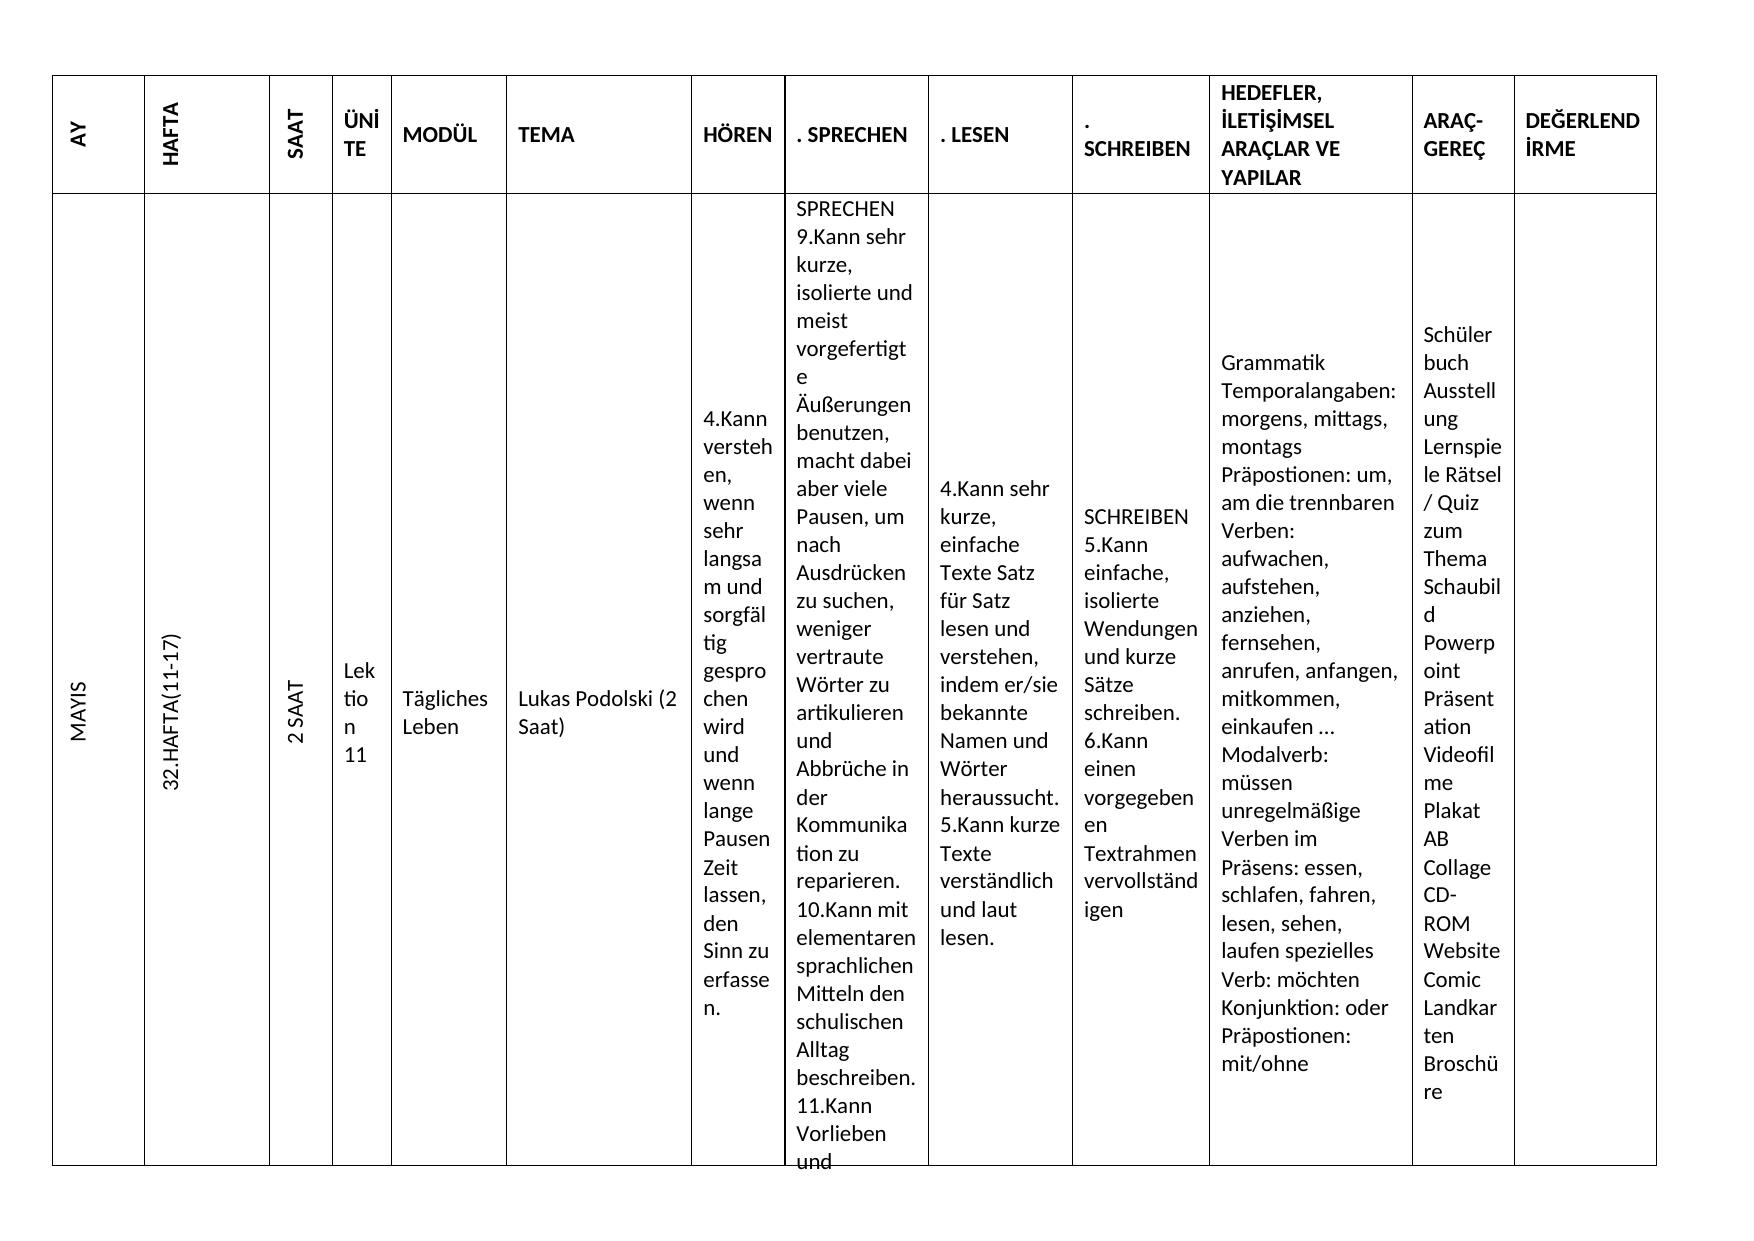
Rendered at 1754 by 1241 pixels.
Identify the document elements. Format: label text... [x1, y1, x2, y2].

table_cell Tägliches Leben [392, 194, 506, 1165]
table_header . LESEN [929, 76, 1072, 193]
table_cell Lukas Podolski (2 Saat) [507, 194, 691, 1165]
table_header TEMA [507, 76, 691, 193]
table_header HAFTA [145, 76, 269, 193]
table_cell [1515, 194, 1656, 1165]
table_header . SPRECHEN [786, 76, 928, 193]
table_cell 2 SAAT [270, 194, 332, 1165]
table_header MODÜL [392, 76, 506, 193]
table_header AY [53, 76, 144, 193]
table_cell 4.Kann verstehen, wenn sehr langsam und sorgfältig gesprochen wird und wenn lange Pausen Zeit lassen, den Sinn zu erfassen. [692, 194, 784, 1165]
table_header DEĞERLENDİRME [1515, 76, 1656, 193]
table_header HEDEFLER, İLETİŞİMSEL ARAÇLAR VE YAPILAR [1210, 76, 1412, 193]
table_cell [1413, 194, 1514, 1165]
table_header SAAT [270, 76, 332, 193]
table_cell Lektion 11 [333, 194, 391, 1165]
table_header . SCHREIBEN [1073, 76, 1209, 193]
table_cell SCHREIBEN 5.Kann einfache, isolierte Wendungen und kurze Sätze schreiben. 6.Kann einen vorgegebenen Textrahmen vervollständigen [1073, 194, 1209, 1165]
table_header ARAÇ-GEREÇ [1413, 76, 1514, 193]
table_cell MAYIS [53, 194, 144, 1165]
table_header HÖREN [692, 76, 784, 193]
table_cell 32.HAFTA(11-17) [145, 194, 269, 1165]
table_header ÜNİTE [333, 76, 391, 193]
